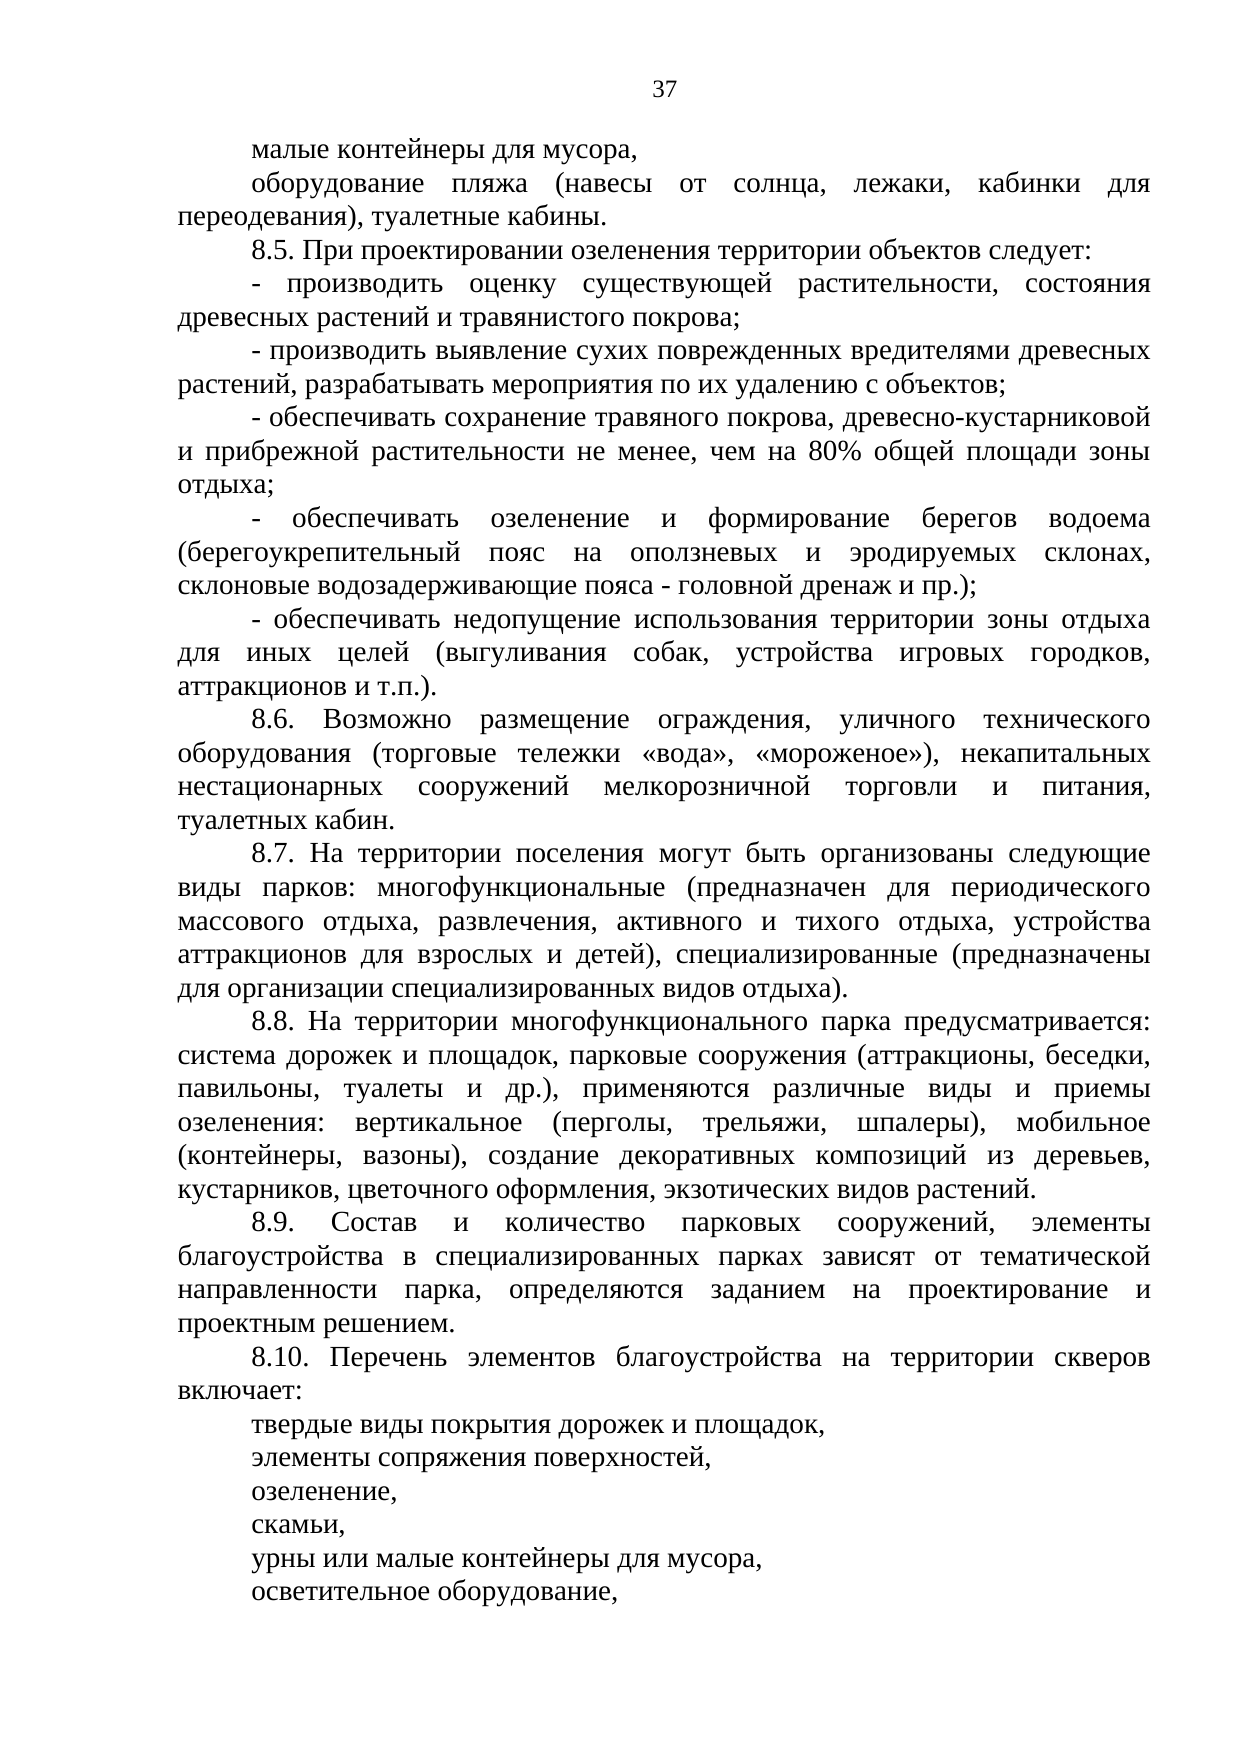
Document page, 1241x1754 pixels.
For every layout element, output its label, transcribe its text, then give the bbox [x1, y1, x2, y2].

text 8.5. При проектировании озеленения территории объектов следует: [177, 232, 1152, 265]
text - производить оценку существующей растительности, состояния древесных растений и травянистого покрова; [177, 265, 1152, 332]
text 8.8. На территории многофункционального парка предусматривается: система дорожек и площадок, парковые сооружения (аттракционы, беседки, павильоны, туалеты и др.), применяются различные виды и приемы озеленения: вертикальное (перголы, трельяжи, шпалеры), мобильное (контейнеры, вазоны), создание декоративных композиций из деревьев, кустарников, цветочного оформления, экзотических видов растений. [177, 1003, 1152, 1204]
text оборудование пляжа (навесы от солнца, лежаки, кабинки для переодевания), туалетные кабины. [177, 165, 1152, 232]
text 8.6. Возможно размещение ограждения, уличного технического оборудования (торговые тележки «вода», «мороженое»), некапитальных нестационарных сооружений мелкорозничной торговли и питания, туалетных кабин. [177, 701, 1152, 836]
text 8.7. На территории поселения могут быть организованы следующие виды парков: многофункциональные (предназначен для периодического массового отдыха, развлечения, активного и тихого отдыха, устройства аттракционов для взрослых и детей), специализированные (предназначены для организации специализированных видов отдыха). [177, 836, 1152, 1003]
text скамьи, [177, 1506, 1152, 1540]
text - обеспечивать сохранение травяного покрова, древесно-кустарниковой и прибрежной растительности не менее, чем на 80% общей площади зоны отдыха; [177, 399, 1152, 500]
text элементы сопряжения поверхностей, [177, 1439, 1152, 1473]
text - производить выявление сухих поврежденных вредителями древесных растений, разрабатывать мероприятия по их удалению с объектов; [177, 332, 1152, 399]
text 8.9. Состав и количество парковых сооружений, элементы благоустройства в специализированных парках зависят от тематической направленности парка, определяются заданием на проектирование и проектным решением. [177, 1204, 1152, 1339]
text - обеспечивать озеленение и формирование берегов водоема (берегоукрепительный пояс на оползневых и эродируемых склонах, склоновые водозадерживающие пояса - головной дренаж и пр.); [177, 500, 1152, 601]
text малые контейнеры для мусора, [177, 131, 1152, 165]
text осветительное оборудование, [177, 1573, 1152, 1607]
text - обеспечивать недопущение использования территории зоны отдыха для иных целей (выгуливания собак, устройства игровых городков, аттракционов и т.п.). [177, 601, 1152, 701]
text твердые виды покрытия дорожек и площадок, [177, 1406, 1152, 1439]
text 8.10. Перечень элементов благоустройства на территории скверов включает: [177, 1339, 1152, 1406]
text урны или малые контейнеры для мусора, [177, 1540, 1152, 1573]
text озеленение, [177, 1473, 1152, 1506]
